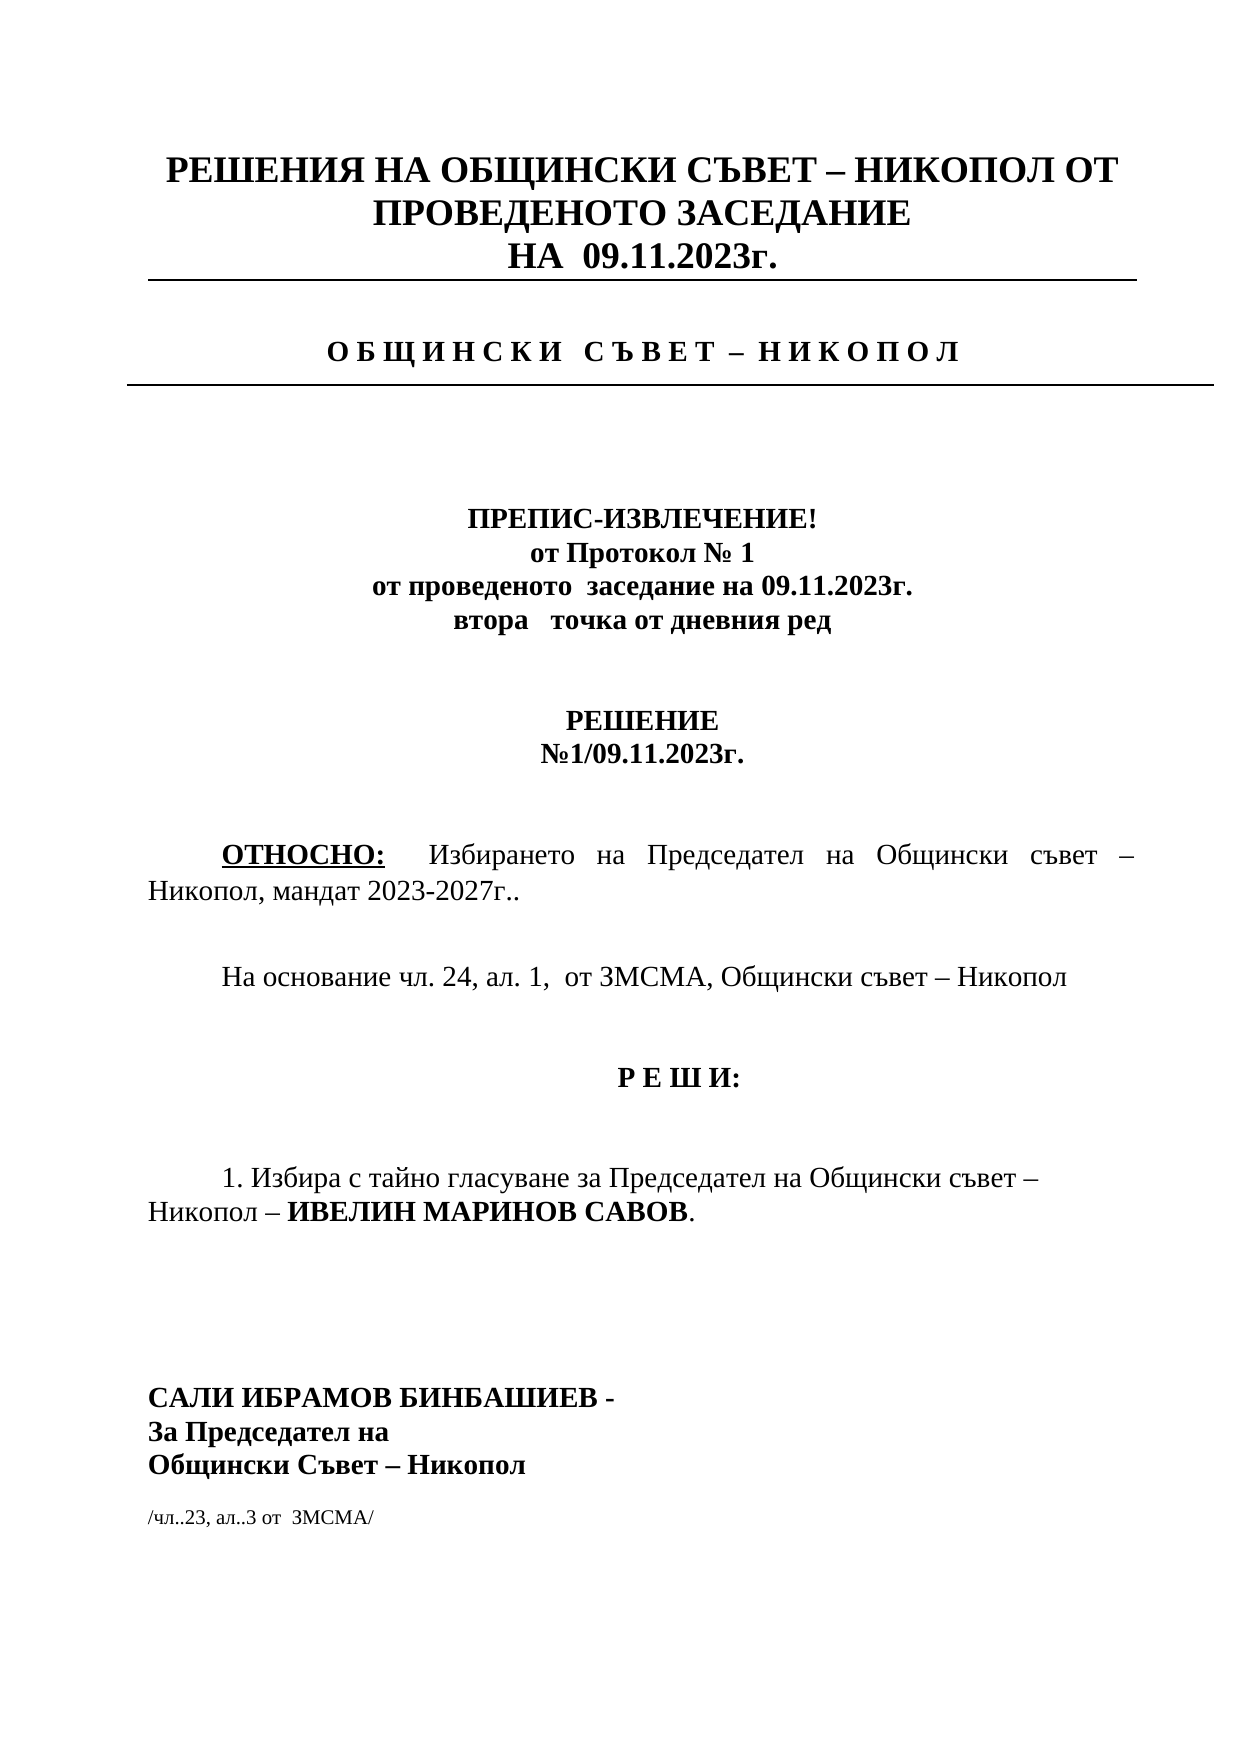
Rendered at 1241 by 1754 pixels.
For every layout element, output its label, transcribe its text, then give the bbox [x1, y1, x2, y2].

text САЛИ ИБРАМОВ БИНБАШИЕВ - [148, 1380, 1137, 1414]
text от проведеното заседание на 09.11.2023г. [148, 568, 1137, 602]
text Р Е Ш И: [148, 1060, 1137, 1093]
text от Протокол № 1 [148, 535, 1137, 568]
text втора точка от дневния ред [148, 602, 1137, 636]
text На основание чл. 24, ал. 1, от ЗМСМА, Общински съвет – Никопол [148, 959, 1137, 993]
text Никопол – ИВЕЛИН МАРИНОВ САВОВ. [148, 1194, 1137, 1228]
text РЕШЕНИЕ [148, 703, 1137, 736]
text За Председател на [148, 1414, 1137, 1447]
text РЕШЕНИЯ НА ОБЩИНСКИ СЪВЕТ – НИКОПОЛ ОТ ПРОВЕДЕНОТО ЗАСЕДАНИЕ [148, 148, 1137, 234]
text ПРЕПИС-ИЗВЛЕЧЕНИЕ! [148, 501, 1137, 535]
text НА 09.11.2023г. [148, 234, 1137, 279]
text ОТНОСНО: Избирането на Председател на Общински съвет – Никопол, мандат 2023-2027г.. [148, 837, 1134, 906]
text №1/09.11.2023г. [148, 736, 1137, 770]
text Общински Съвет – Никопол [148, 1447, 1137, 1481]
text /чл..23, ал..3 от ЗМСМА/ [148, 1505, 1137, 1529]
text 1. Избира с тайно гласуване за Председател на Общински съвет – [148, 1161, 1137, 1194]
text О Б Щ И Н С К И С Ъ В Е Т – Н И К О П О Л [148, 334, 1137, 367]
